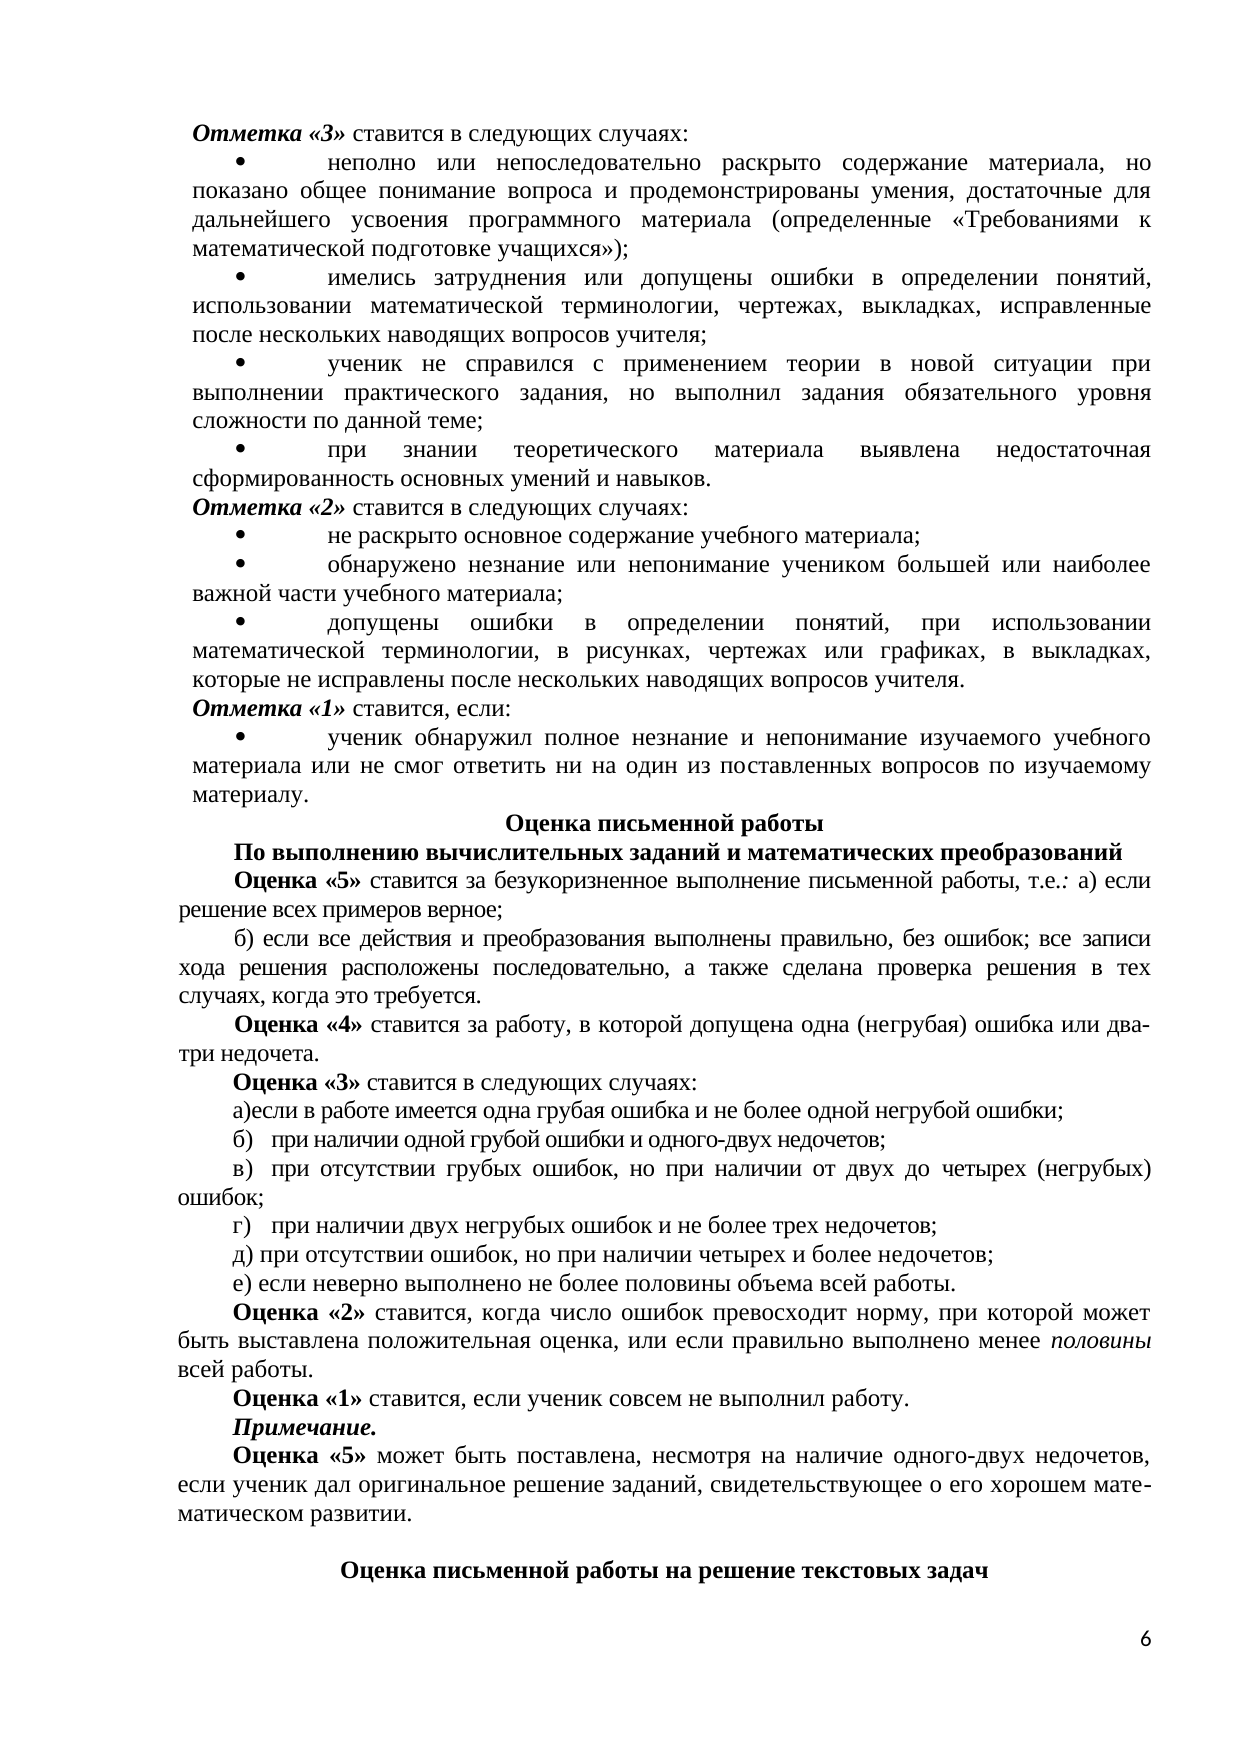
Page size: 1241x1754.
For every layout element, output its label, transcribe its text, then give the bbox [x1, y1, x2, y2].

text Оценка «4» ставится за работу, в которой допущена одна (негрубая) ошибка или два-три недочета. [179, 1009, 1150, 1067]
text б) если все действия и преобразования выполнены правильно, без ошибок; все записи хода решения расположены последовательно, а также сделана проверка решения в тех случаях, когда это требуется. [178, 923, 1151, 1009]
list обнаружено незнание или непонимание учеником большей или наиболее важной части учебного материала; [192, 549, 1152, 607]
text в) при отсутствии грубых ошибок, но при наличии от двух до четырех (негрубых) ошибок; [177, 1153, 1152, 1211]
text Оценка письменной работы [177, 808, 1152, 837]
list имелись затруднения или допущены ошибки в определении понятий, использовании математической терминологии, чертежах, выкладках, исправленные после нескольких наводящих вопросов учителя; [192, 262, 1152, 348]
text Оценка «3» ставится в следующих случаях: [177, 1067, 1152, 1096]
text Отметка «3» ставится в следующих случаях: [192, 118, 1152, 147]
text Оценка «5» может быть поставлена, несмотря на наличие одного-двух недочетов, если ученик дал оригинальное решение заданий, свидетельствующее о его хорошем математическом развитии. [177, 1441, 1152, 1527]
text б) при наличии одной грубой ошибки и одного-двух недочетов; [177, 1124, 1152, 1153]
text Оценка письменной работы на решение текстовых задач [177, 1556, 1152, 1584]
text г) при наличии двух негрубых ошибок и не более трех недочетов; [177, 1211, 1152, 1239]
text е) если неверно выполнено не более половины объема всей работы. [177, 1268, 1152, 1297]
text а)если в работе имеется одна грубая ошибка и не более одной негрубой ошибки; [177, 1096, 1152, 1124]
list при знании теоретического материала выявлена недостаточная сформированность основных умений и навыков. [192, 434, 1152, 492]
text Оценка «1» ставится, если ученик совсем не выполнил работу. [177, 1383, 1152, 1412]
text Примечание. [177, 1412, 1152, 1441]
text д) при отсутствии ошибок, но при наличии четырех и более недочетов; [177, 1239, 1152, 1268]
list не раскрыто основное содержание учебного материала; [192, 521, 1152, 549]
list ученик не справился с применением теории в новой ситуации при выполнении практического задания, но выполнил задания обязательного уровня сложности по данной теме; [192, 348, 1152, 434]
text Оценка «2» ставится, когда число ошибок превосходит норму, при которой может быть выставлена положительная оценка, или если правильно выполнено менее половины всей работы. [177, 1297, 1152, 1383]
text Отметка «2» ставится в следующих случаях: [192, 492, 1152, 521]
list допущены ошибки в определении понятий, при использовании математической терминологии, в рисунках, чертежах или графиках, в выкладках, которые не исправлены после нескольких наводящих вопросов учителя. [192, 607, 1152, 693]
text Оценка «5» ставится за безукоризненное выполнение письменной работы, т.е.: а) если решение всех примеров верное; [178, 866, 1151, 923]
text Отметка «1» ставится, если: [192, 693, 1152, 722]
list неполно или непоследовательно раскрыто содержание материала, но показано общее понимание вопроса и продемонстрированы умения, достаточные для дальнейшего усвоения программного материала (определенные «Требованиями к математической подготовке учащихся»); [192, 147, 1152, 262]
text По выполнению вычислительных заданий и математических преобразований [177, 837, 1152, 866]
list ученик обнаружил полное незнание и непонимание изучаемого учебного материала или не смог ответить ни на один из поставленных вопросов по изучаемому материалу. [192, 722, 1152, 808]
